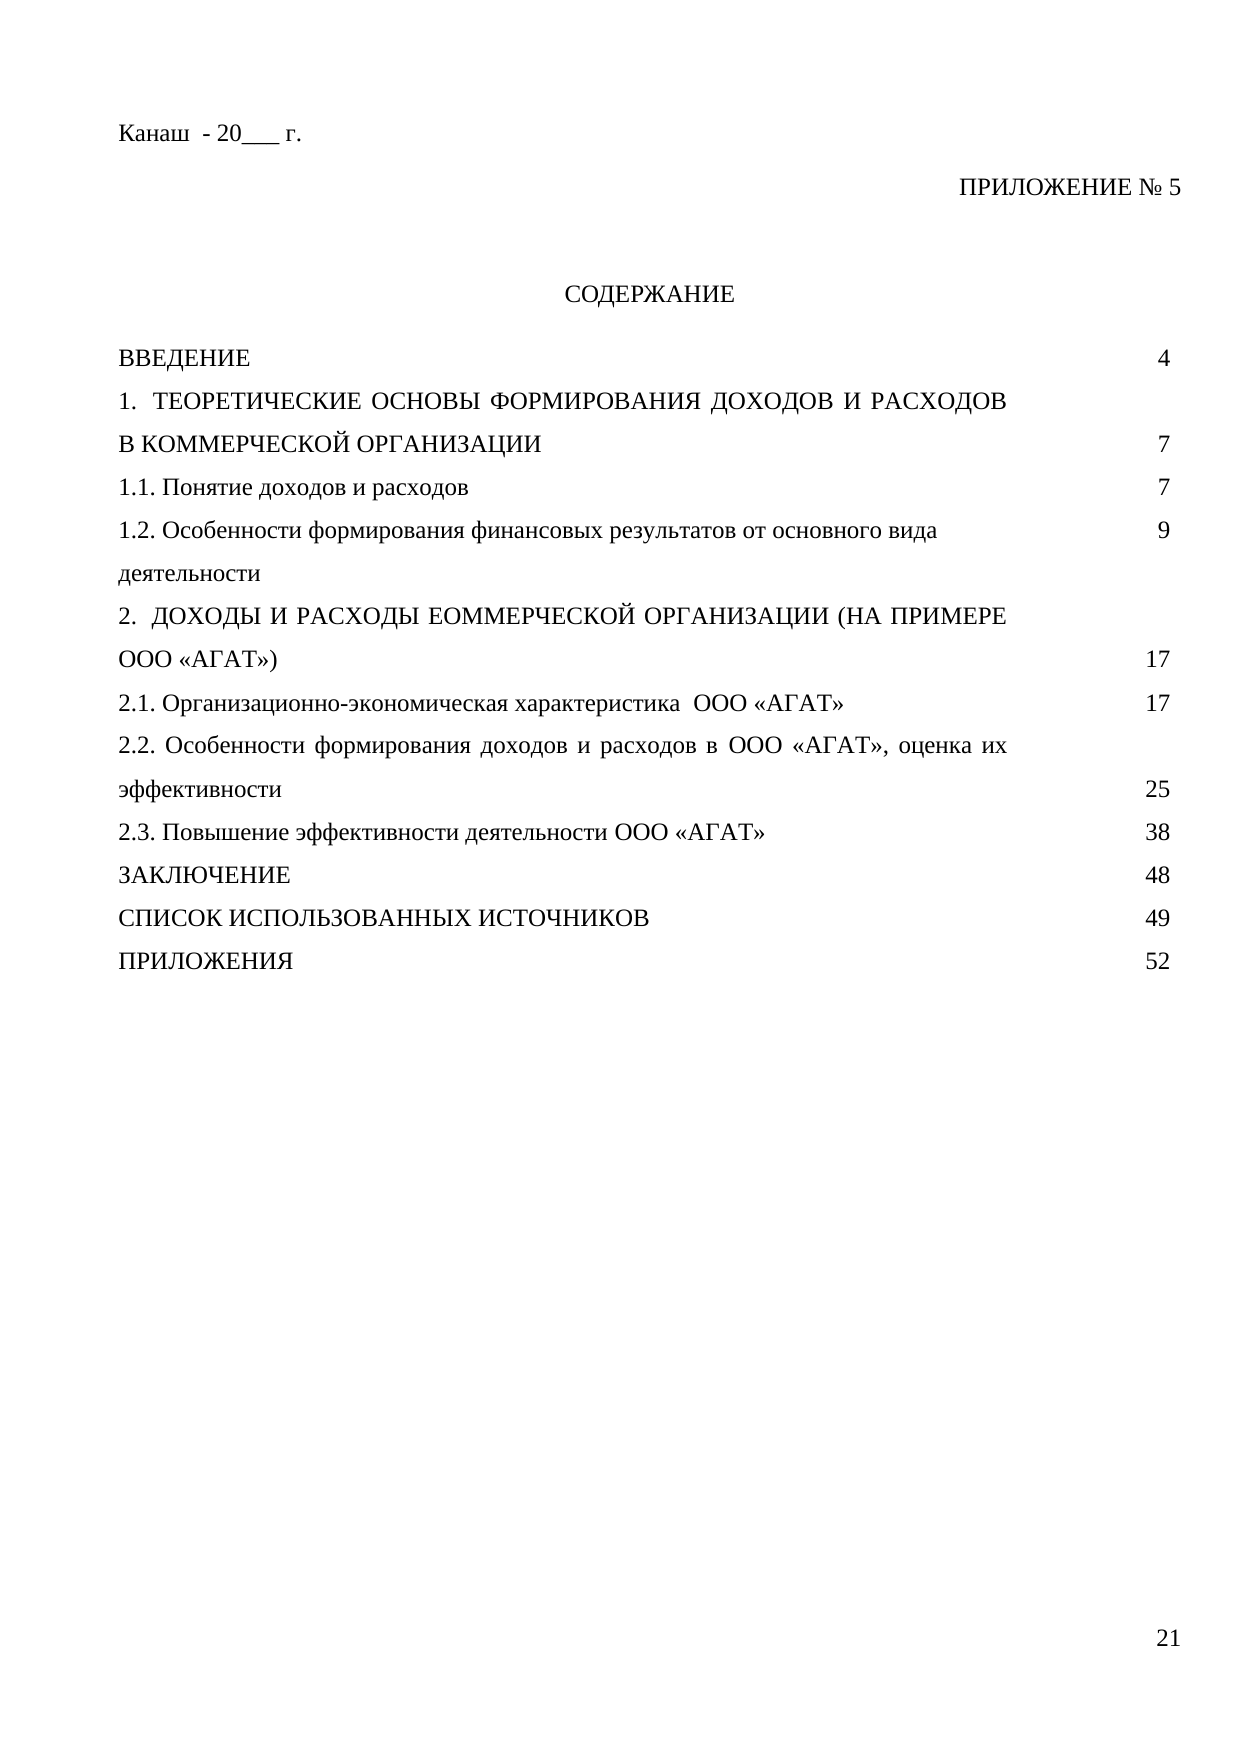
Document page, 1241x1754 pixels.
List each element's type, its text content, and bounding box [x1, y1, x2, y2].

table_cell 1.2. Особенности формирования финансовых результатов от основного вида деятельности [107, 515, 1019, 601]
table_cell 1.1. Понятие доходов и расходов [107, 472, 1019, 515]
table_cell 2.2. Особенности формирования доходов и расходов в ООО «АГАТ», оценка их эффективности [107, 731, 1019, 817]
table_cell 7 [1019, 386, 1181, 472]
table_cell 38 [1019, 817, 1181, 860]
table_header Введение [107, 343, 1019, 386]
table_cell ПРИЛОЖЕНИЯ [107, 946, 1019, 989]
table_header 4 [1019, 343, 1181, 386]
table_cell 2.3. Повышение эффективности деятельности ООО «АГАТ» [107, 817, 1019, 860]
subtitle ПРИЛОЖЕНИЕ № 5 [118, 172, 1181, 201]
table_cell 2. Доходы и расходы ЕОММЕРЧЕСКОЙ организации (на примере ООО «АГАТ») [107, 601, 1019, 688]
table_cell 2.1. Организационно-экономическая характеристика ООО «АГАТ» [107, 688, 1019, 731]
table_cell 49 [1019, 903, 1181, 946]
table_cell 17 [1019, 601, 1181, 688]
table_cell 17 [1019, 688, 1181, 731]
table_cell 25 [1019, 731, 1181, 817]
table_cell 7 [1019, 472, 1181, 515]
table_cell Заключение [107, 860, 1019, 903]
table_cell 48 [1019, 860, 1181, 903]
table_cell 1. Теоретические ОСНОВЫ Формирования доходов и расходов в КОММЕРЧЕСКОЙ ОРГАНИЗАЦИИ [107, 386, 1019, 472]
table_cell Список использованнЫХ ИСТОЧНИКОВ [107, 903, 1019, 946]
subtitle СОДЕРЖАНИЕ [118, 279, 1181, 308]
table_cell 9 [1019, 515, 1181, 601]
table_cell 52 [1019, 946, 1181, 989]
